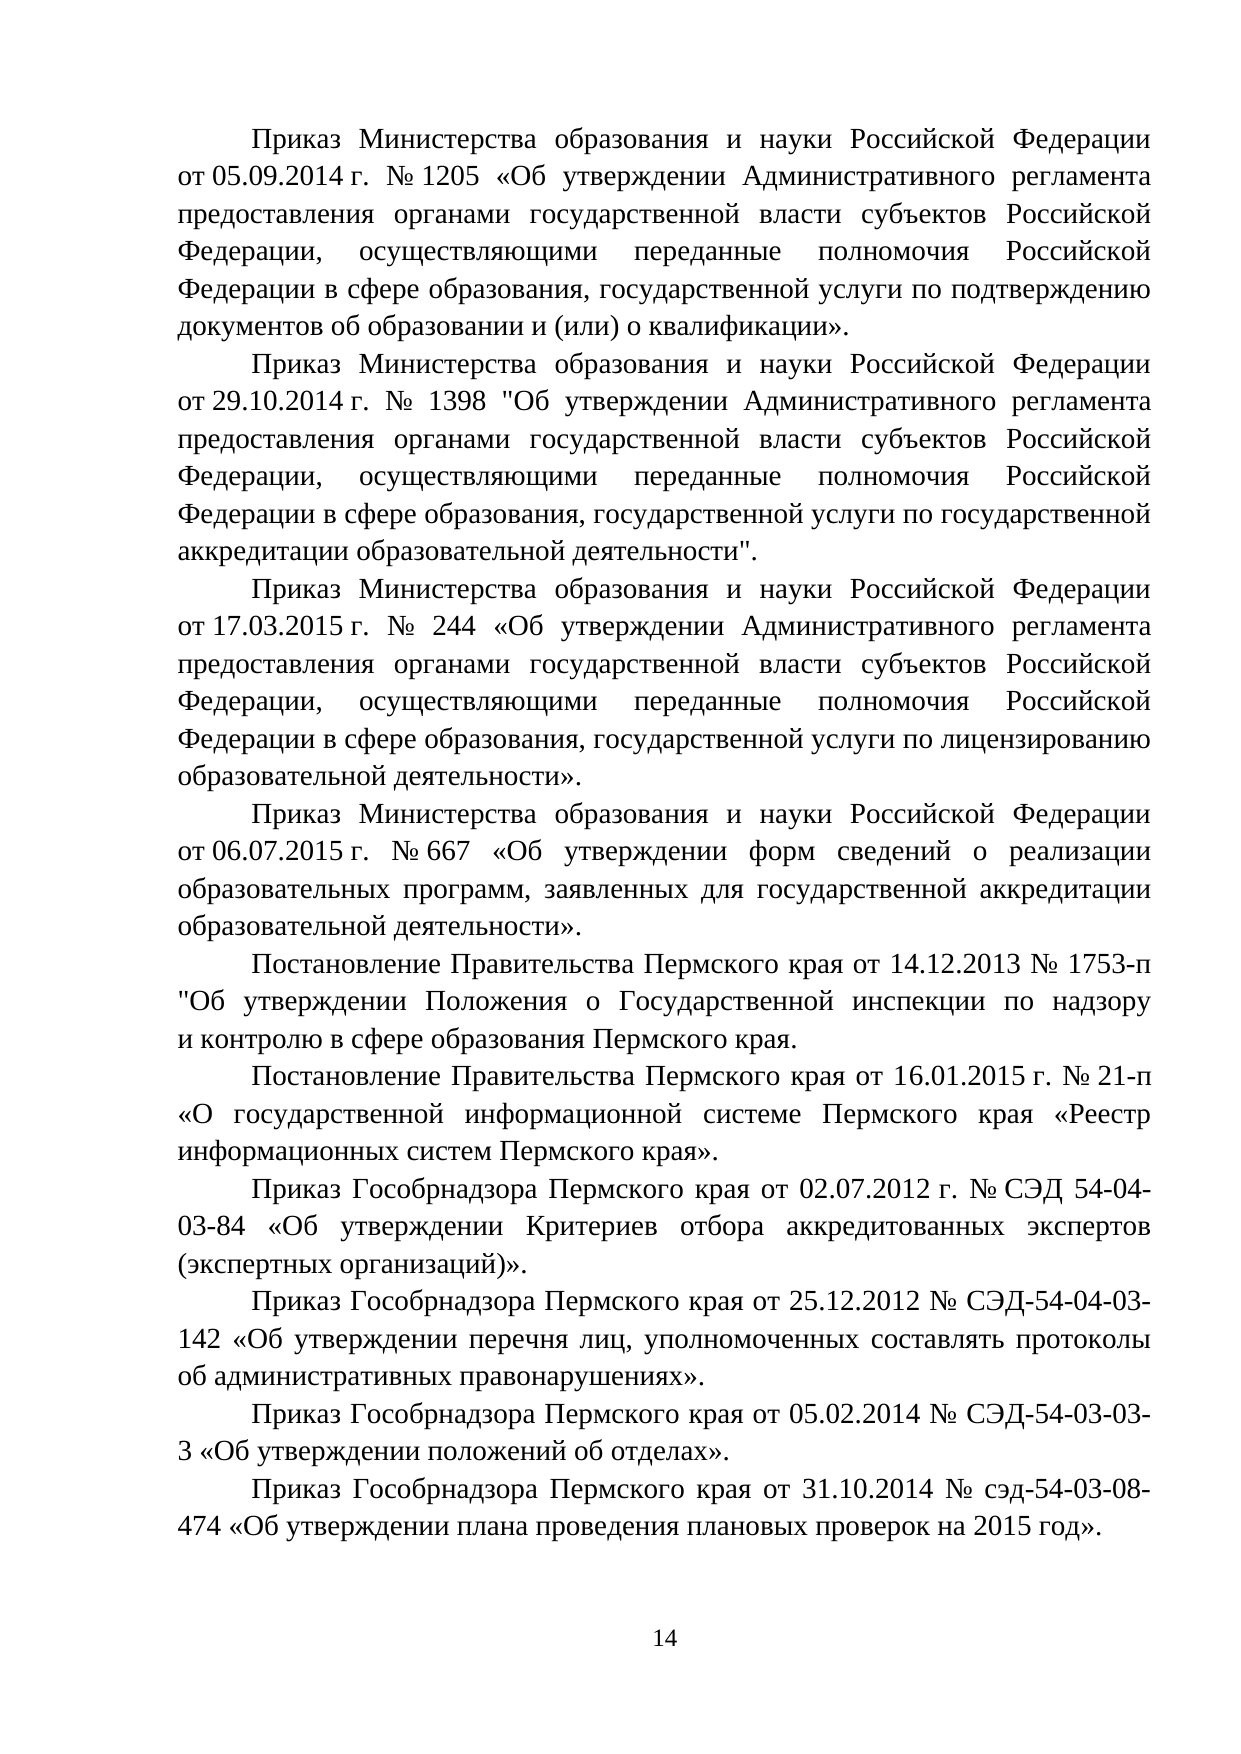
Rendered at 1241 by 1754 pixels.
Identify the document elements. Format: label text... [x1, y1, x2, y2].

text Приказ Министерства образования и науки Российской Федерации от 05.09.2014 г. № 1205 «Об утверждении Административного регламента предоставления органами государственной власти субъектов Российской Федерации, осуществляющими переданные полномочия Российской Федерации в сфере образования, государственной услуги по подтверждению документов об образовании и (или) о квалификации». [177, 118, 1152, 343]
text Приказ Министерства образования и науки Российской Федерации от 06.07.2015 г. № 667 «Об утверждении форм сведений о реализации образовательных программ, заявленных для государственной аккредитации образовательной деятельности». [177, 793, 1152, 943]
text Приказ Министерства образования и науки Российской Федерации от 29.10.2014 г. № 1398 "Об утверждении Административного регламента предоставления органами государственной власти субъектов Российской Федерации, осуществляющими переданные полномочия Российской Федерации в сфере образования, государственной услуги по государственной аккредитации образовательной деятельности". [177, 343, 1152, 568]
text Постановление Правительства Пермского края от 14.12.2013 № 1753-п "Об утверждении Положения о Государственной инспекции по надзору и контролю в сфере образования Пермского края. [177, 943, 1152, 1056]
text Приказ Гособрнадзора Пермского края от 31.10.2014 № сэд-54-03-08-474 «Об утверждении плана проведения плановых проверок на 2015 год». [177, 1468, 1152, 1543]
text Приказ Гособрнадзора Пермского края от 25.12.2012 № СЭД-54-04-03-142 «Об утверждении перечня лиц, уполномоченных составлять протоколы об административных правонарушениях». [177, 1281, 1152, 1393]
text Приказ Министерства образования и науки Российской Федерации от 17.03.2015 г. № 244 «Об утверждении Административного регламента предоставления органами государственной власти субъектов Российской Федерации, осуществляющими переданные полномочия Российской Федерации в сфере образования, государственной услуги по лицензированию образовательной деятельности». [177, 568, 1152, 793]
text Приказ Гособрнадзора Пермского края от 05.02.2014 № СЭД-54-03-03-3 «Об утверждении положений об отделах». [177, 1393, 1152, 1468]
text Постановление Правительства Пермского края от 16.01.2015 г. № 21-п «О государственной информационной системе Пермского края «Реестр информационных систем Пермского края». [177, 1056, 1152, 1168]
text Приказ Гособрнадзора Пермского края от 02.07.2012 г. № СЭД 54-04-03-84 «Об утверждении Критериев отбора аккредитованных экспертов (экспертных организаций)». [177, 1168, 1152, 1281]
